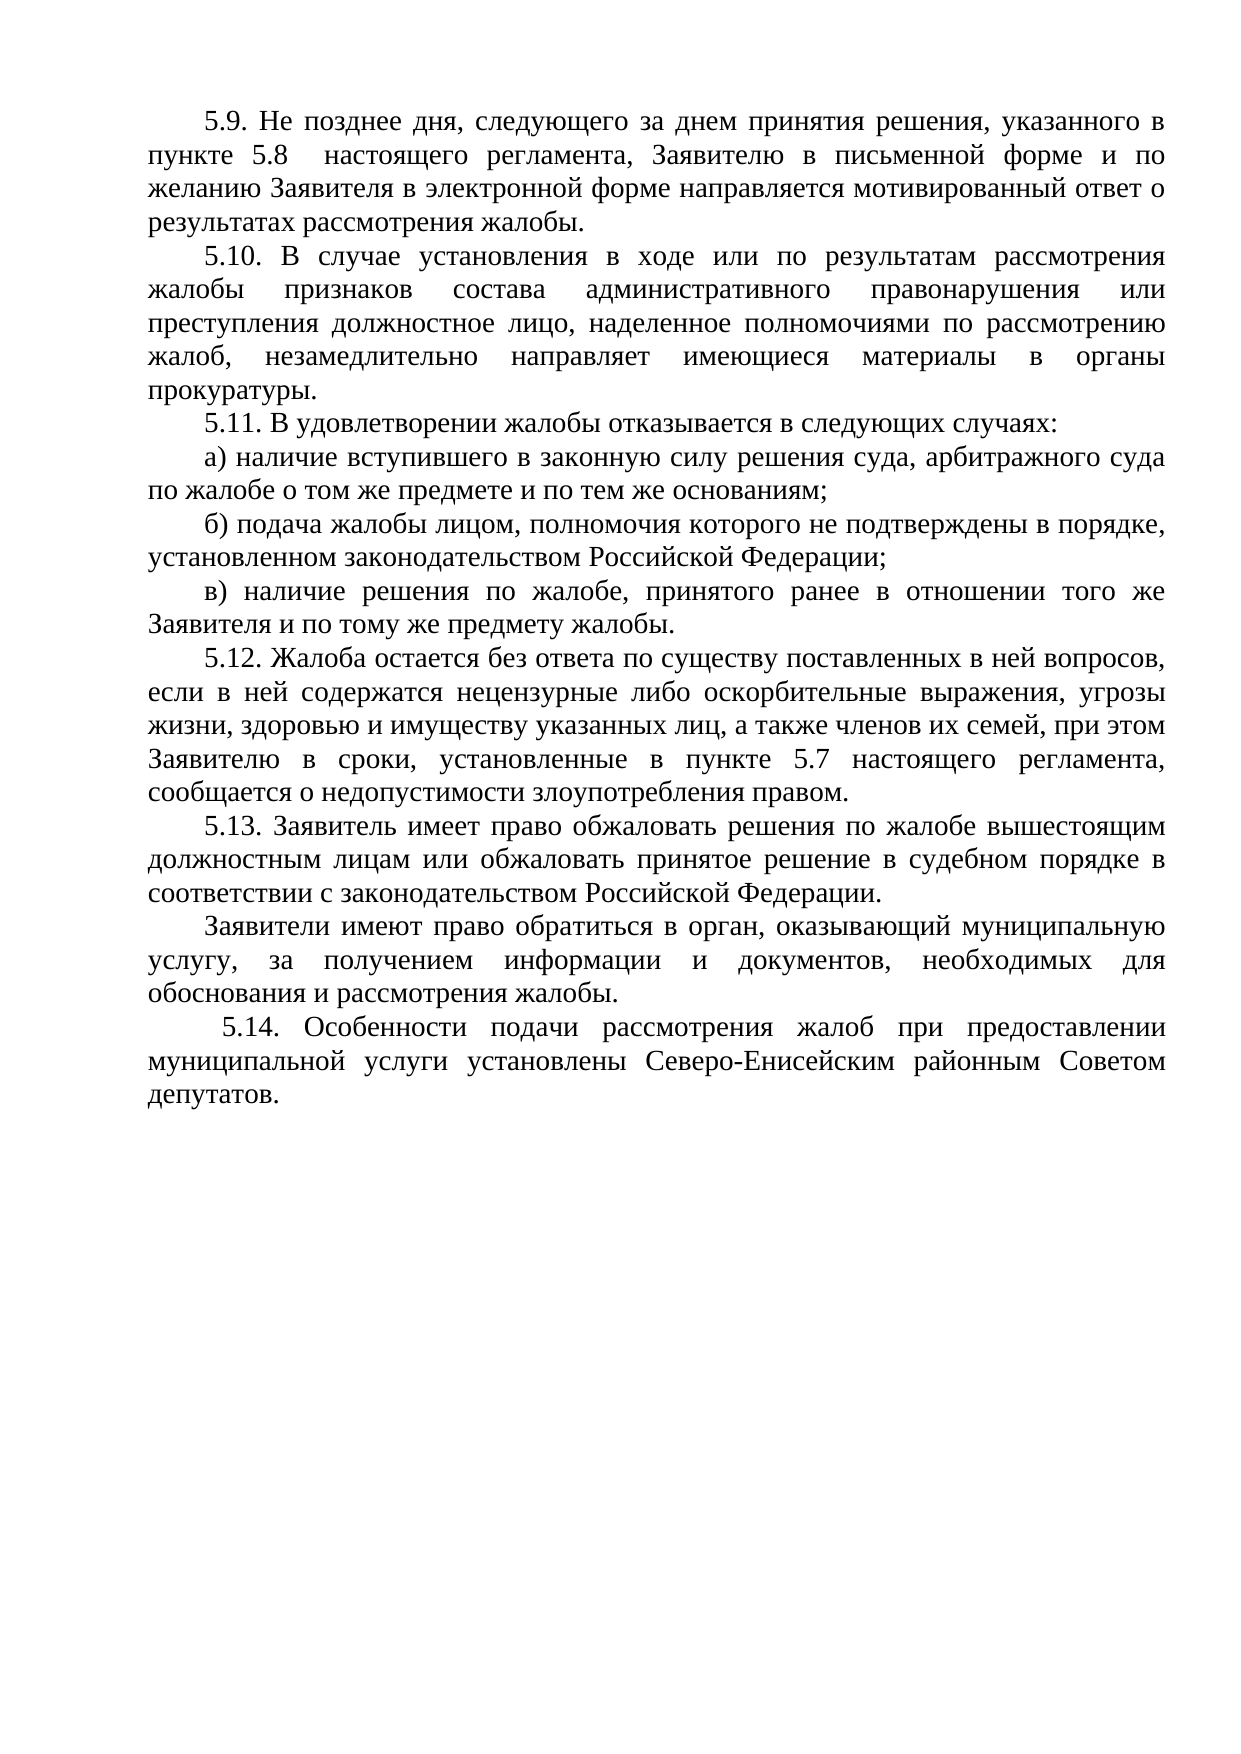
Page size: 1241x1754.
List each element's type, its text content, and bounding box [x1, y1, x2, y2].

text 5.13. Заявитель имеет право обжаловать решения по жалобе вышестоящим должностным лицам или обжаловать принятое решение в судебном порядке в соответствии с законодательством Российской Федерации. [148, 808, 1167, 908]
text в) наличие решения по жалобе, принятого ранее в отношении того же Заявителя и по тому же предмету жалобы. [148, 573, 1167, 640]
text 5.11. В удовлетворении жалобы отказывается в следующих случаях: [148, 405, 1167, 439]
text б) подача жалобы лицом, полномочия которого не подтверждены в порядке, установленном законодательством Российской Федерации; [148, 506, 1167, 573]
text Заявители имеют право обратиться в орган, оказывающий муниципальную услугу, за получением информации и документов, необходимых для обоснования и рассмотрения жалобы. [148, 908, 1167, 1009]
text а) наличие вступившего в законную силу решения суда, арбитражного суда по жалобе о том же предмете и по тем же основаниям; [148, 439, 1167, 506]
text 5.14. Особенности подачи рассмотрения жалоб при предоставлении муниципальной услуги установлены Северо-Енисейским районным Советом депутатов. [148, 1009, 1167, 1110]
text 5.9. Не позднее дня, следующего за днем принятия решения, указанного в пункте 5.8 настоящего регламента, Заявителю в письменной форме и по желанию Заявителя в электронной форме направляется мотивированный ответ о результатах рассмотрения жалобы. [148, 103, 1167, 238]
text 5.10. В случае установления в ходе или по результатам рассмотрения жалобы признаков состава административного правонарушения или преступления должностное лицо, наделенное полномочиями по рассмотрению жалоб, незамедлительно направляет имеющиеся материалы в органы прокуратуры. [148, 238, 1167, 405]
text 5.12. Жалоба остается без ответа по существу поставленных в ней вопросов, если в ней содержатся нецензурные либо оскорбительные выражения, угрозы жизни, здоровью и имуществу указанных лиц, а также членов их семей, при этом Заявителю в сроки, установленные в пункте 5.7 настоящего регламента, сообщается о недопустимости злоупотребления правом. [148, 640, 1167, 808]
